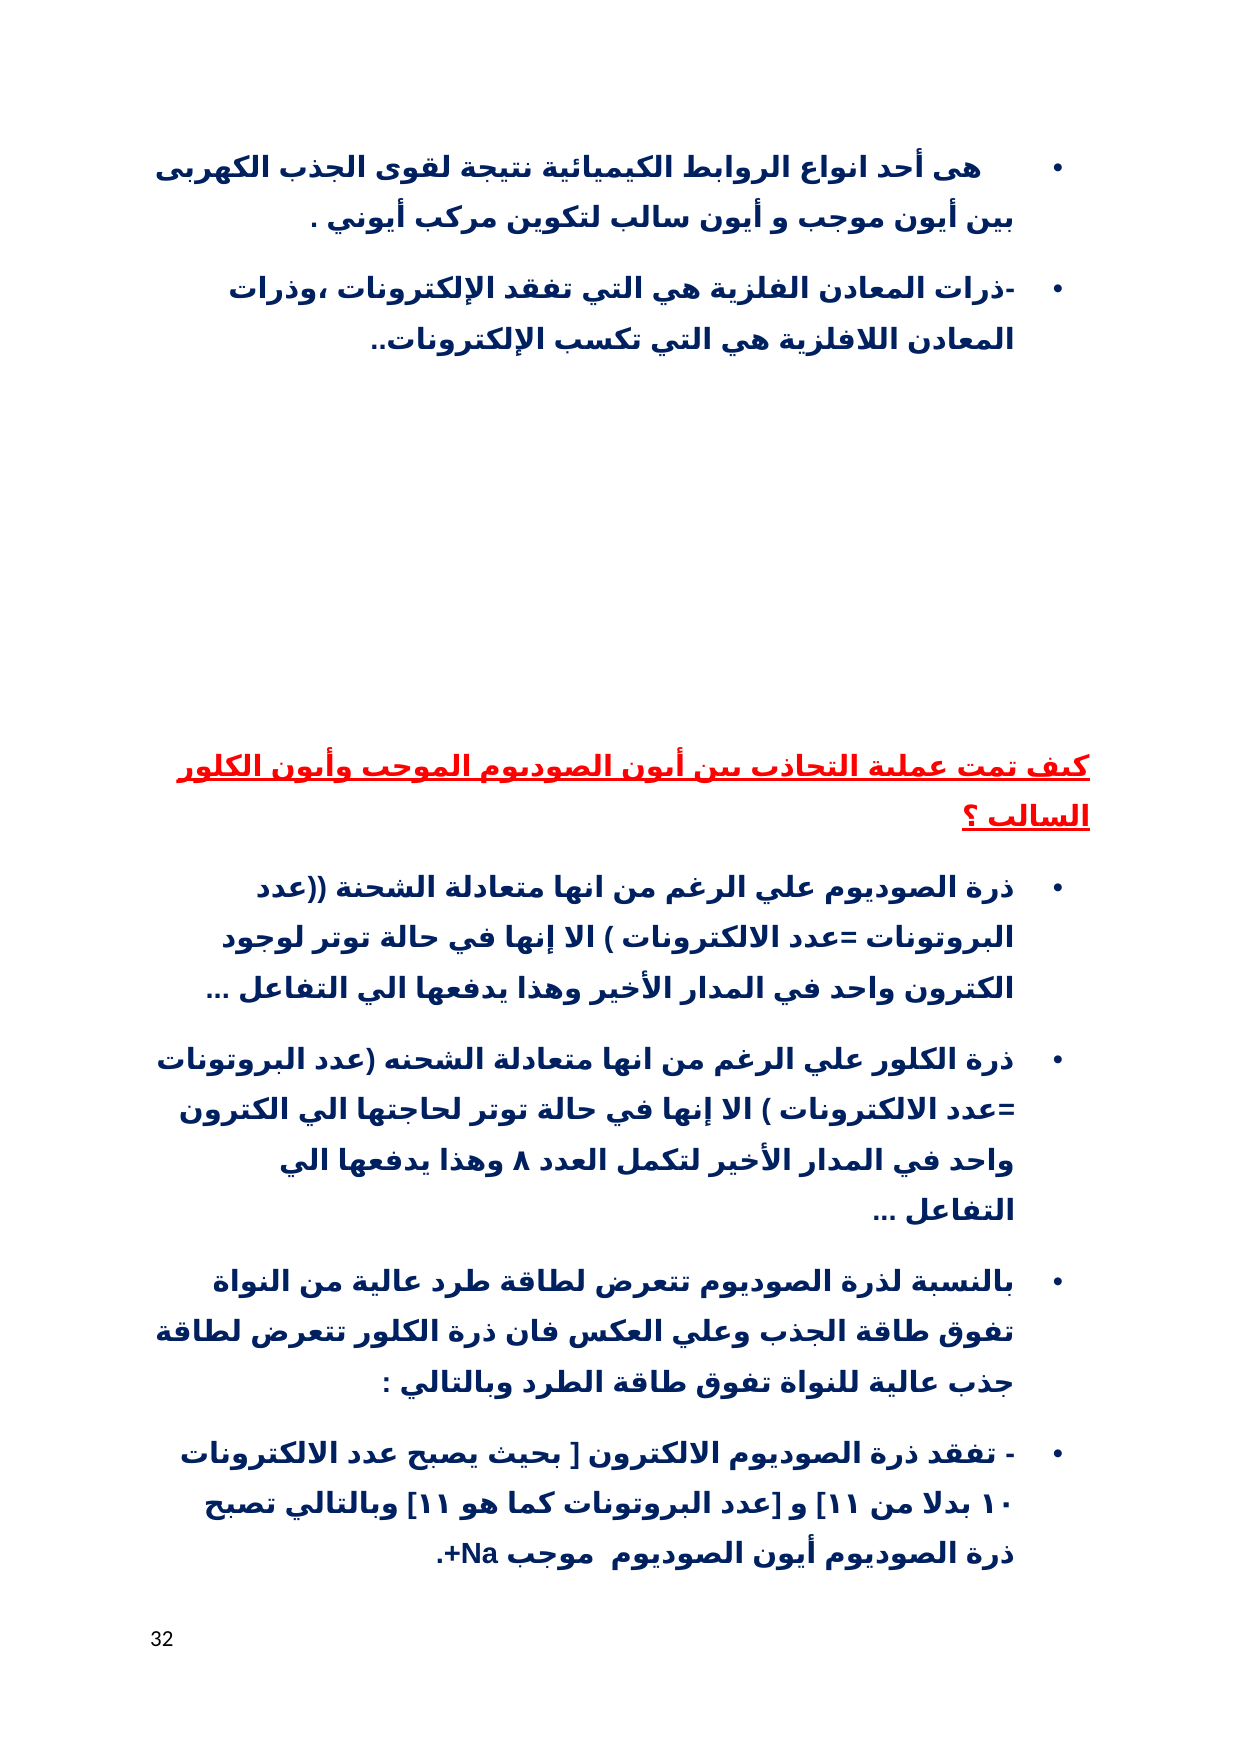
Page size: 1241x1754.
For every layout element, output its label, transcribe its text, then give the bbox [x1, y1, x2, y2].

list بالنسبة لذرة الصوديوم تتعرض لطاقة طرد عالية من النواة تفوق طاقة الجذب وعلي العكس فان ذرة الكلور تتعرض لطاقة جذب عالية للنواة تفوق طاقة الطرد وبالتالي : [150, 1264, 1053, 1398]
list ذرة الصوديوم علي الرغم من انها متعادلة الشحنة ((عدد البروتونات =عدد الالكترونات ) الا إنها في حالة توتر لوجود الكترون واحد في المدار الأخير وهذا يدفعها الي التفاعل ... [150, 870, 1053, 1004]
list ذرة الكلور علي الرغم من انها متعادلة الشحنه (عدد البروتونات =عدد الالكترونات ) الا إنها في حالة توتر لحاجتها الي الكترون واحد في المدار الأخير لتكمل العدد ٨ وهذا يدفعها الي التفاعل ... [150, 1042, 1053, 1226]
list - تفقد ذرة الصوديوم الالكترون [ بحيث يصبح عدد الالكترونات١٠ بدلا من ١١] و [عدد البروتونات كما هو ١١] وبالتالي تصبح ذرة الصوديوم أيون الصوديوم موجب Na+. [150, 1436, 1053, 1570]
list هى أحد انواع الروابط الكيميائية نتيجة لقوى الجذب الكهربى بين أيون موجب و أيون سالب لتكوين مركب أيوني . [150, 150, 1053, 234]
list -ذرات المعادن الفلزية هي التي تفقد الإلكترونات ،وذرات المعادن اللافلزية هي التي تكسب الإلكترونات.. [150, 271, 1053, 355]
text كيف تمت عملية التجاذب بين أيون الصوديوم الموجب وأيون الكلور السالب ؟ [150, 749, 1090, 832]
